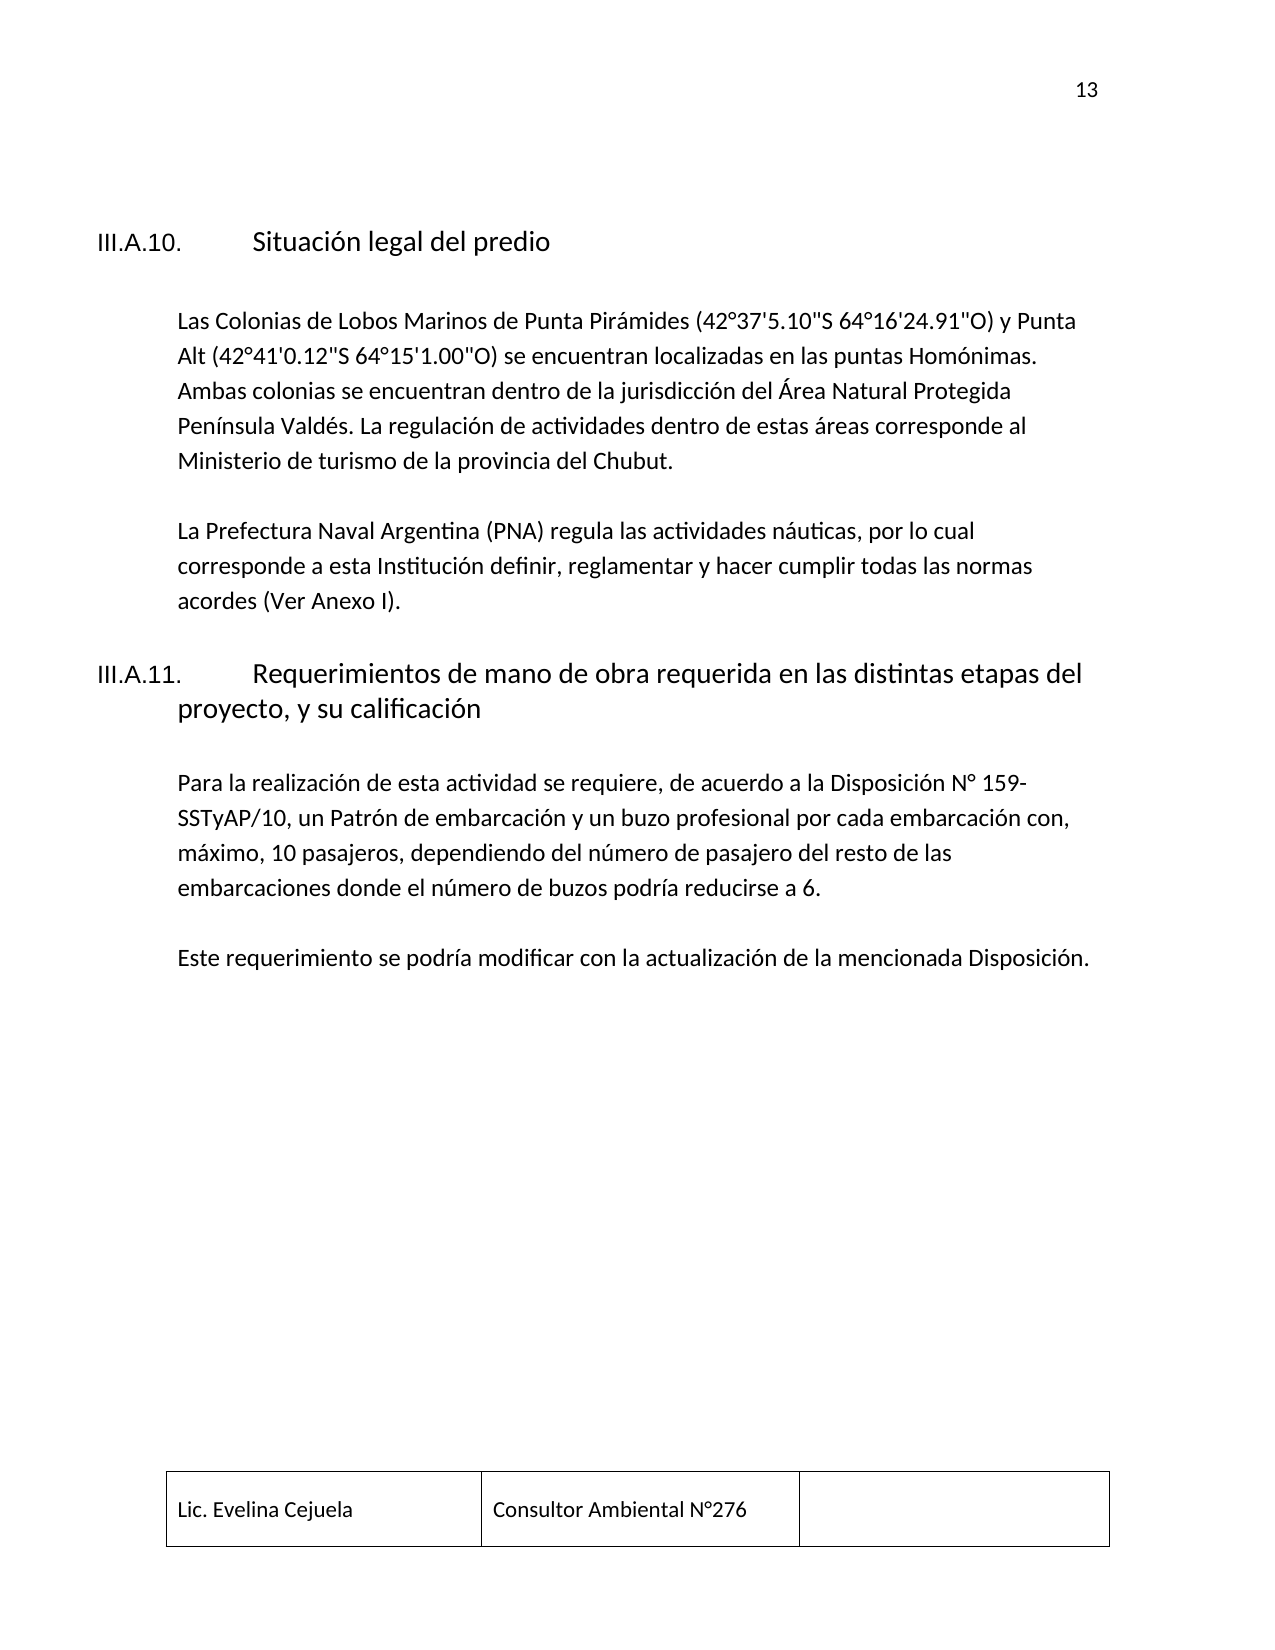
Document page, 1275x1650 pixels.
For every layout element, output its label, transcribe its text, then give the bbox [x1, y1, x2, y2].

text Las Colonias de Lobos Marinos de Punta Pirámides (42°37'5.10"S 64°16'24.91"O) y Punta Alt (42°41'0.12"S 64°15'1.00"O) se encuentran localizadas en las puntas Homónimas. Ambas colonias se encuentran dentro de la jurisdicción del Área Natural Protegida Península Valdés. La regulación de actividades dentro de estas áreas corresponde al Ministerio de turismo de la provincia del Chubut. [177, 305, 1098, 475]
list Requerimientos de mano de obra requerida en las distintas etapas del proyecto, y su calificación [97, 655, 1098, 726]
text Este requerimiento se podría modificar con la actualización de la mencionada Disposición. [177, 942, 1098, 972]
text La Prefectura Naval Argentina (PNA) regula las actividades náuticas, por lo cual corresponde a esta Institución definir, reglamentar y hacer cumplir todas las normas acordes (Ver Anexo I). [177, 515, 1098, 615]
text Para la realización de esta actividad se requiere, de acuerdo a la Disposición N° 159-SSTyAP/10, un Patrón de embarcación y un buzo profesional por cada embarcación con, máximo, 10 pasajeros, dependiendo del número de pasajero del resto de las embarcaciones donde el número de buzos podría reducirse a 6. [177, 767, 1098, 902]
list Situación legal del predio [97, 223, 1098, 259]
